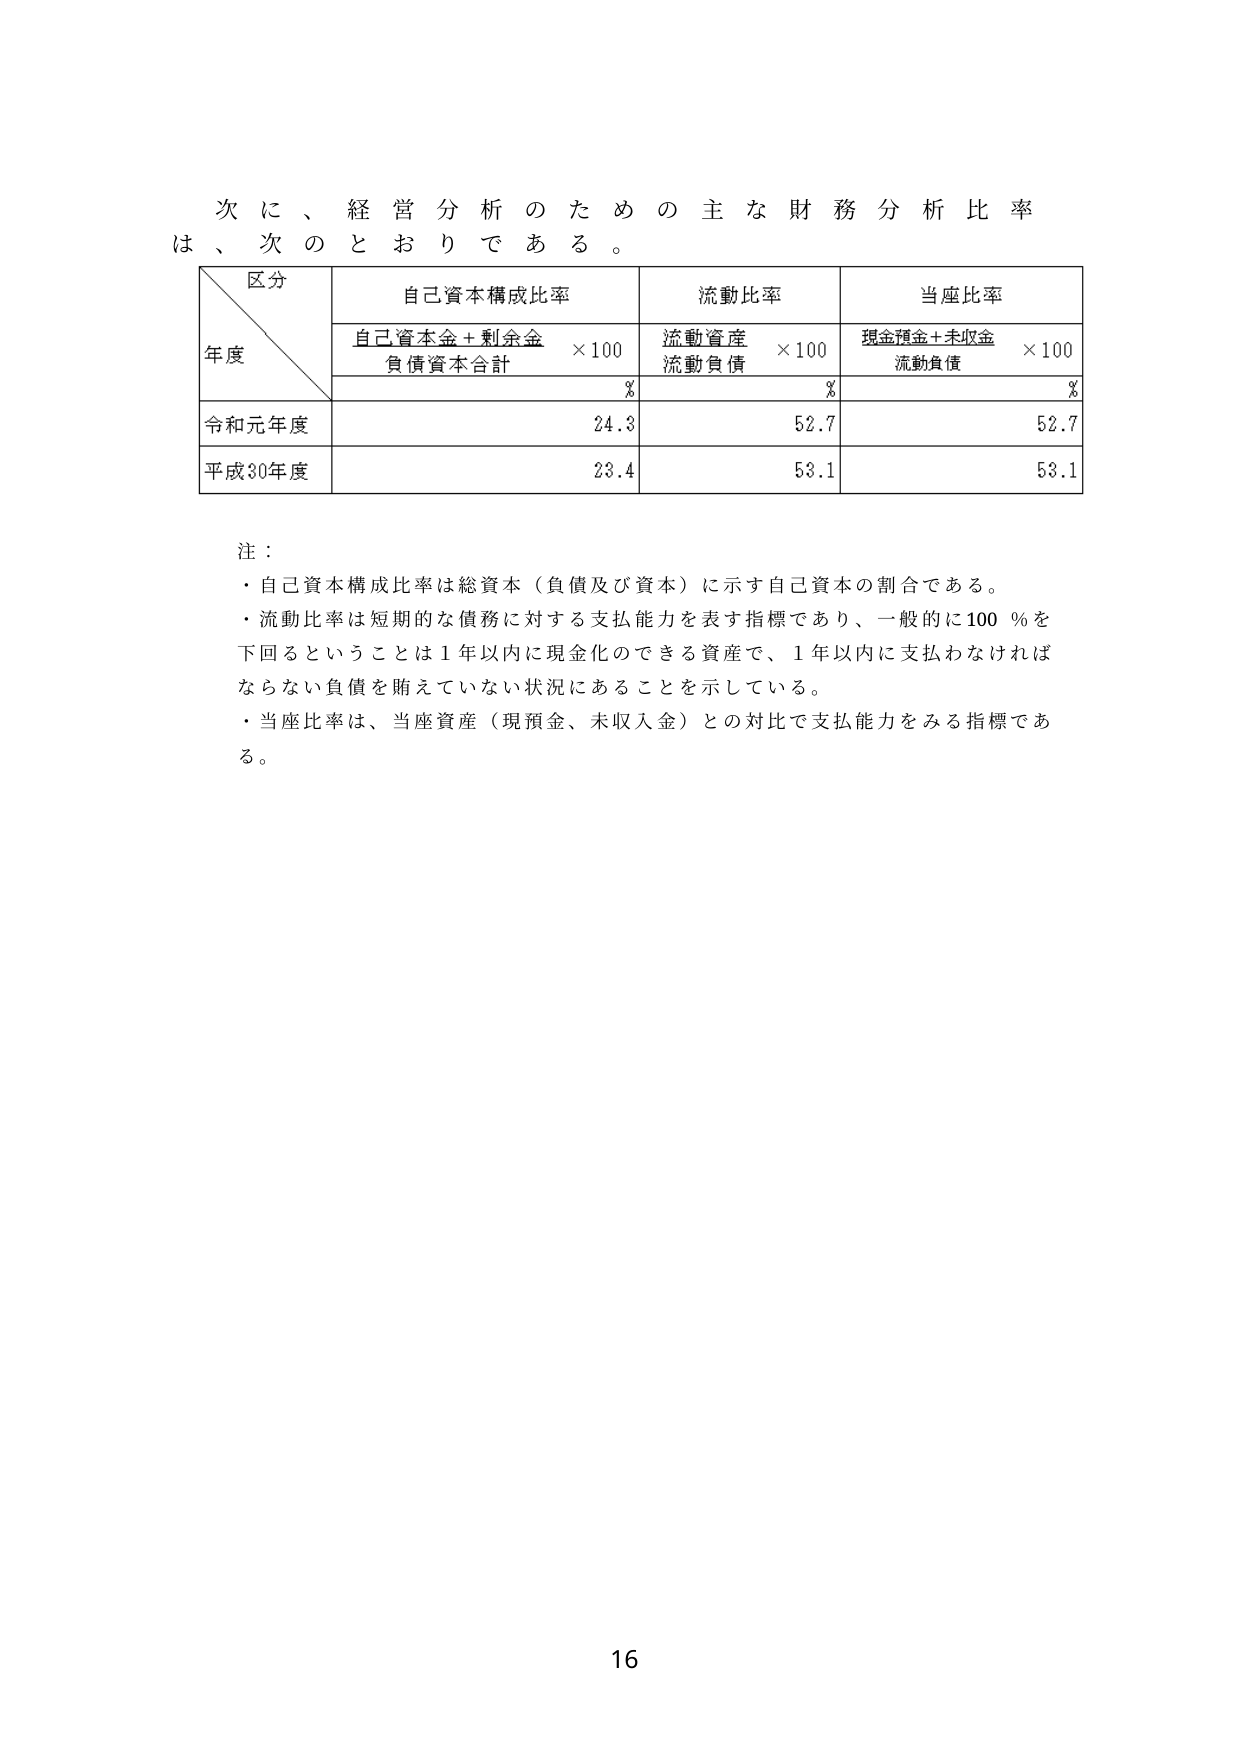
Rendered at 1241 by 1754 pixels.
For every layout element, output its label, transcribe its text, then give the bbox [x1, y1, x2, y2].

text ・流動比率は短期的な債務に対する支払能力を表す指標であり、一般的に100％を下回るということは１年以内に現金化のできる資産で、１年以内に支払わなければならない負債を賄えていない状況にあることを示している。 [215, 601, 1054, 704]
picture [193, 259, 1094, 499]
text ・当座比率は、当座資産（現預金、未収入金）との対比で支払能力をみる指標である。 [215, 704, 1054, 772]
text ・自己資本構成比率は総資本（負債及び資本）に示す自己資本の割合である。 [215, 567, 1054, 601]
text 注： [215, 533, 1054, 567]
text 次に、経営分析のための主な財務分析比率は、次のとおりである。 [171, 191, 1054, 259]
